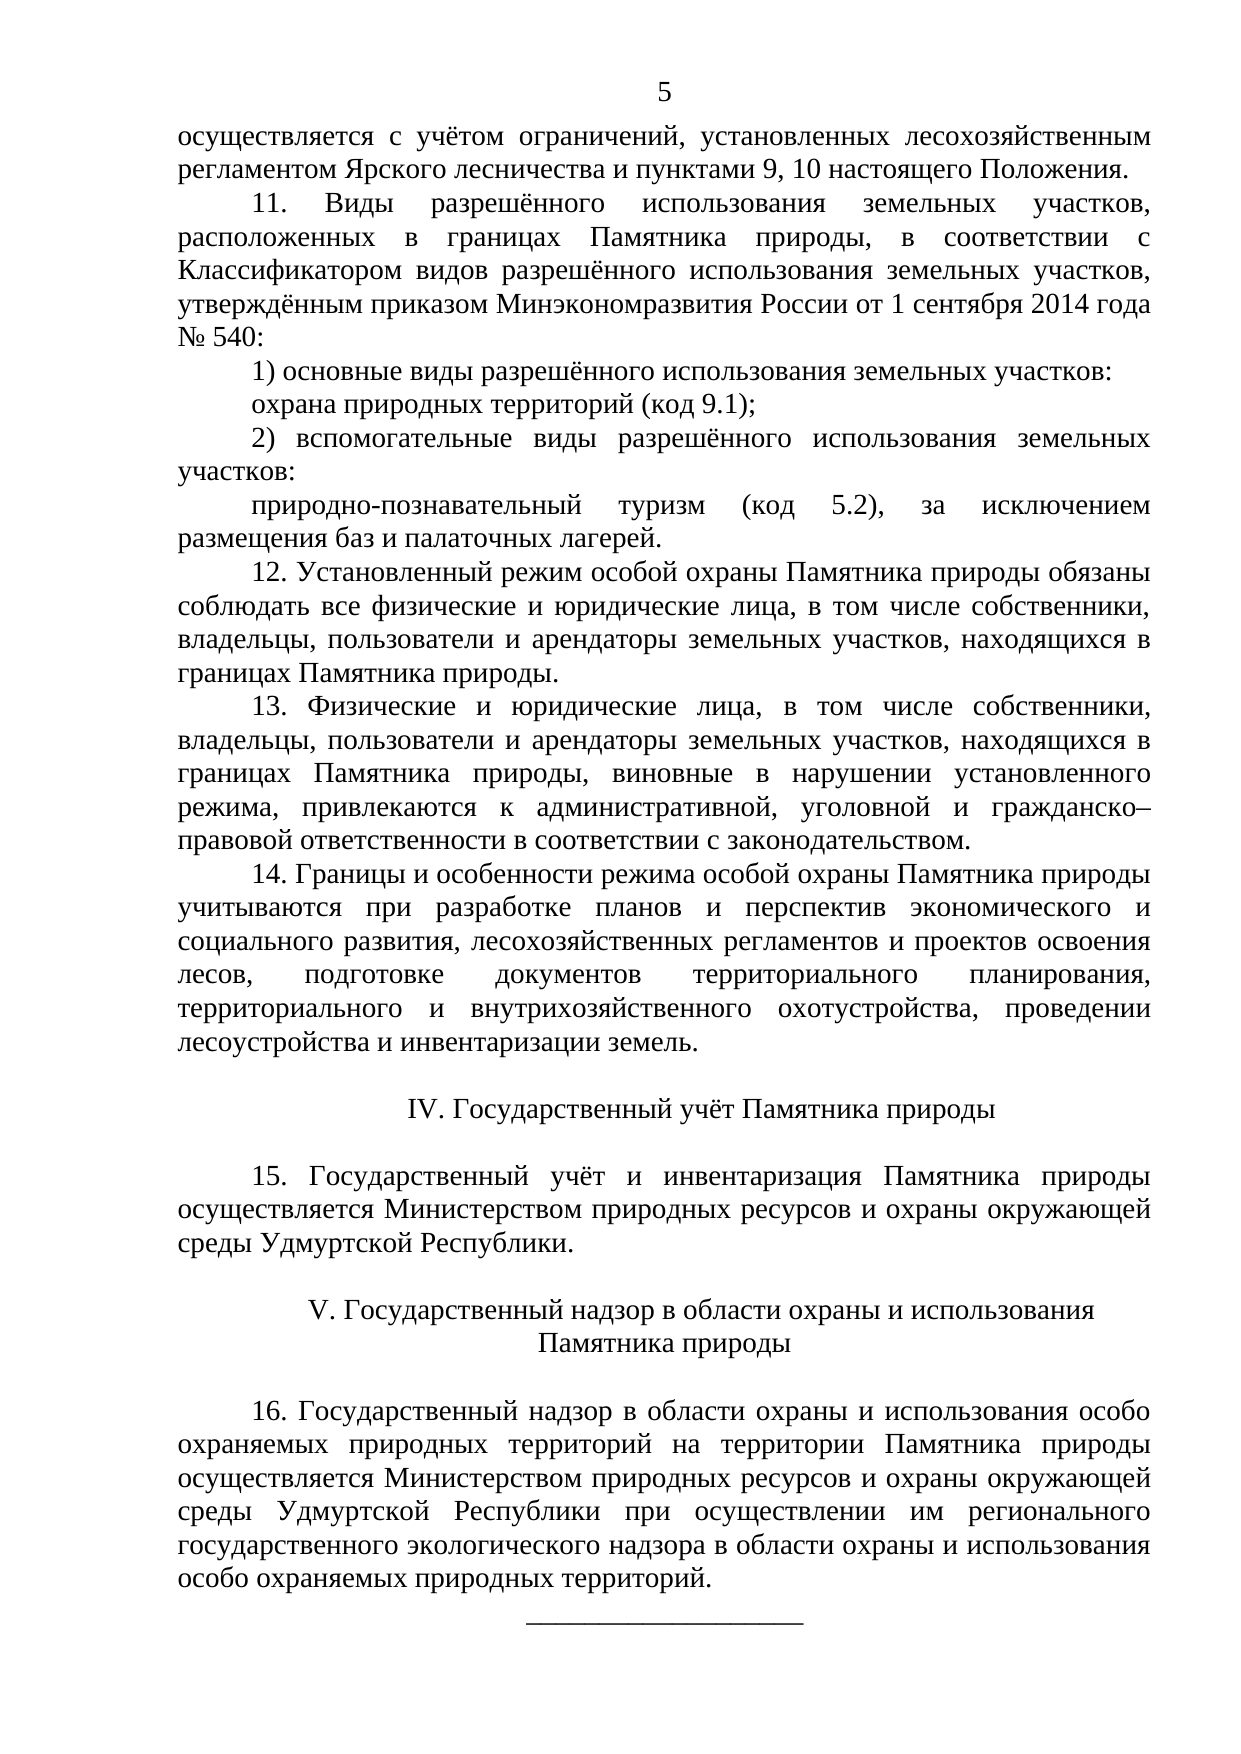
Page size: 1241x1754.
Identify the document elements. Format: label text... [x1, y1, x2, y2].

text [177, 118, 1152, 185]
text 16. Государственный надзор в области охраны и использования особо охраняемых природных территорий на территории Памятника природы осуществляется Министерством природных ресурсов и охраны окружающей среды Удмуртской Республики при осуществлении им регионального государственного экологического надзора в области охраны и использования особо охраняемых природных территорий. [177, 1393, 1152, 1594]
text V. Государственный надзор в области охраны и использования Памятника природы [177, 1292, 1152, 1359]
text IV. Государственный учёт Памятника природы [177, 1091, 1152, 1124]
text природно-познавательный туризм (код 5.2), за исключением размещения баз и палаточных лагерей. [177, 487, 1152, 554]
text 13. Физические и юридические лица, в том числе собственники, владельцы, пользователи и арендаторы земельных участков, находящихся в границах Памятника природы, виновные в нарушении установленного режима, привлекаются к административной, уголовной и гражданско–правовой ответственности в соответствии с законодательством. [177, 688, 1152, 856]
text 12. Установленный режим особой охраны Памятника природы обязаны соблюдать все физические и юридические лица, в том числе собственники, владельцы, пользователи и арендаторы земельных участков, находящихся в границах Памятника природы. [177, 554, 1152, 688]
text 2) вспомогательные виды разрешённого использования земельных участков: [177, 420, 1152, 487]
text ___________________ [177, 1594, 1152, 1627]
text 1) основные виды разрешённого использования земельных участков: [177, 353, 1152, 386]
text 15. Государственный учёт и инвентаризация Памятника природы осуществляется Министерством природных ресурсов и охраны окружающей среды Удмуртской Республики. [177, 1158, 1152, 1258]
text 14. Границы и особенности режима особой охраны Памятника природы учитываются при разработке планов и перспектив экономического и социального развития, лесохозяйственных регламентов и проектов освоения лесов, подготовке документов территориального планирования, территориального и внутрихозяйственного охотустройства, проведении лесоустройства и инвентаризации земель. [177, 856, 1152, 1057]
text охрана природных территорий (код 9.1); [177, 386, 1152, 420]
text 11. Виды разрешённого использования земельных участков, расположенных в границах Памятника природы, в соответствии с Классификатором видов разрешённого использования земельных участков, утверждённым приказом Минэкономразвития России от 1 сентября 2014 года № 540: [177, 185, 1152, 353]
